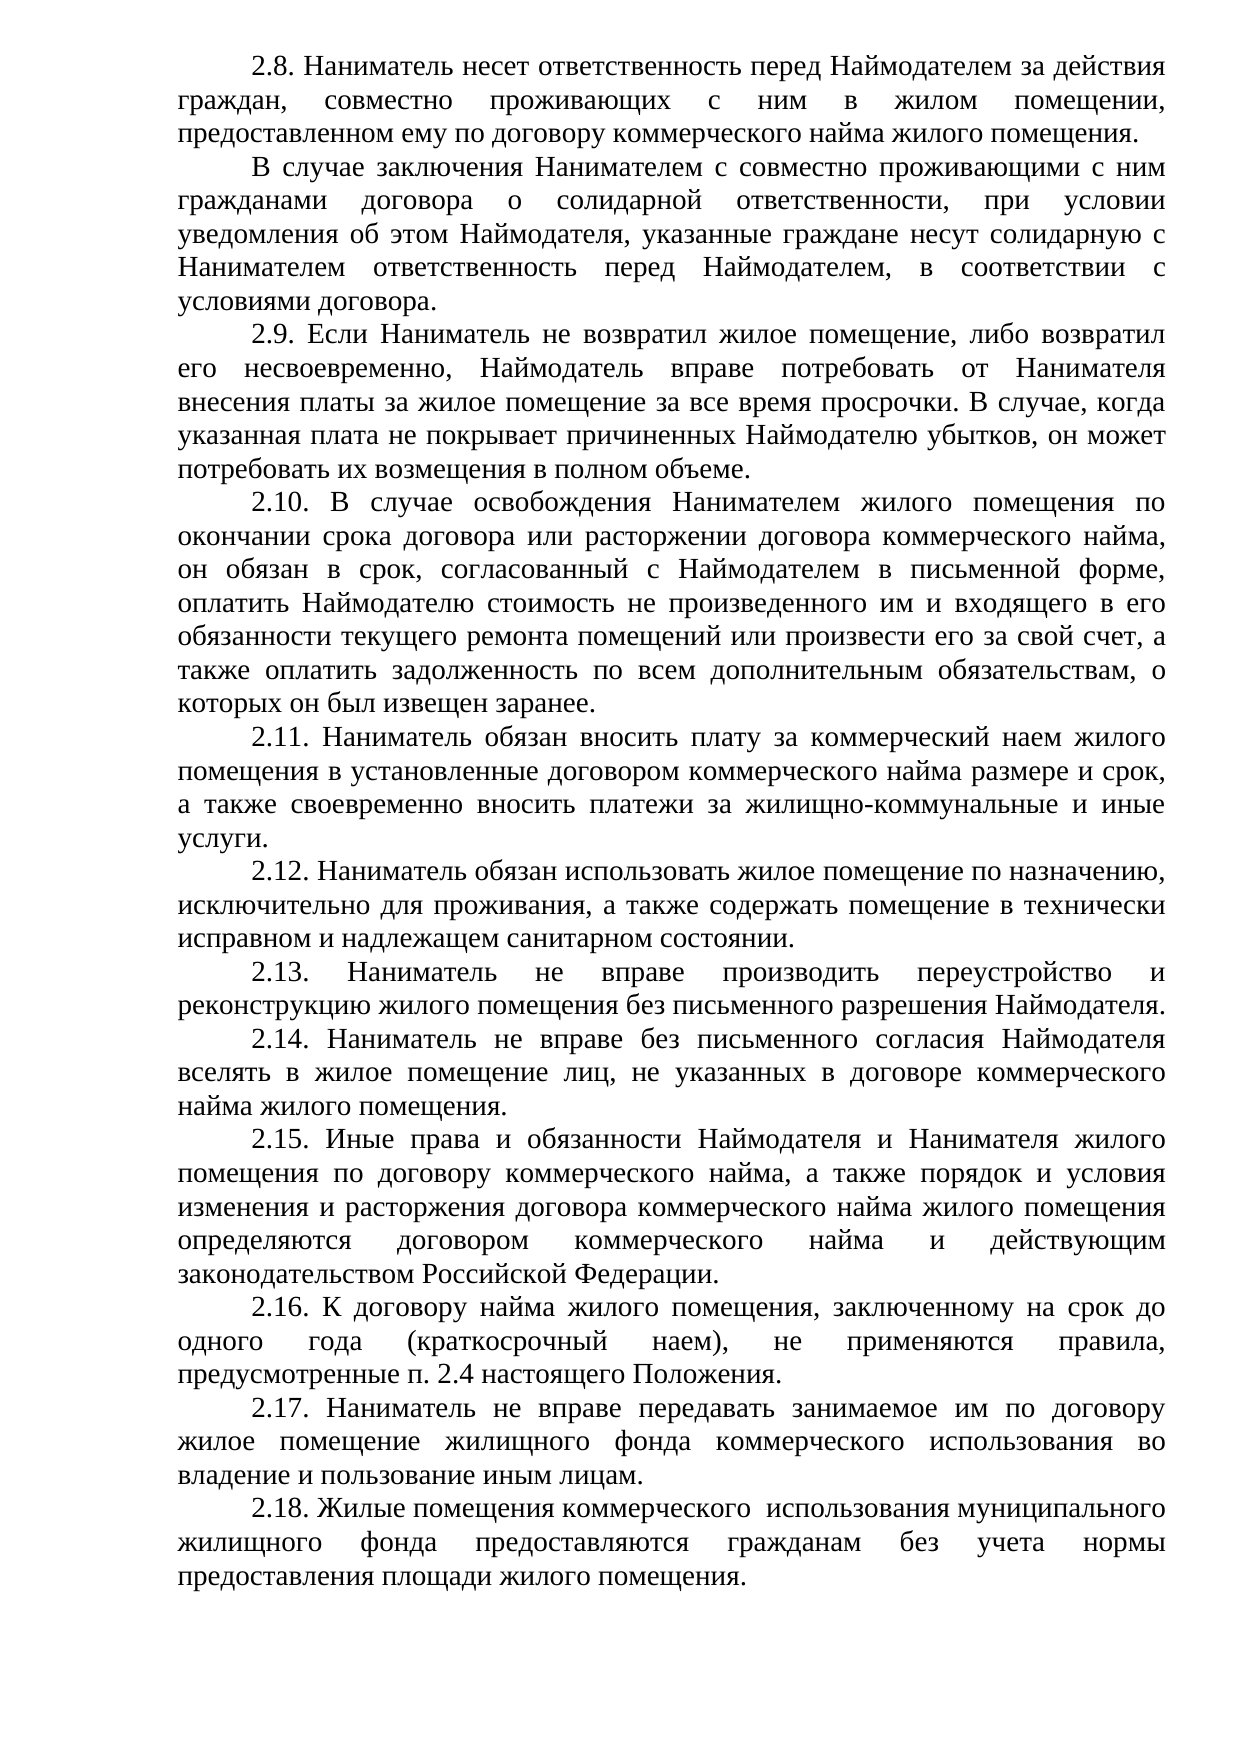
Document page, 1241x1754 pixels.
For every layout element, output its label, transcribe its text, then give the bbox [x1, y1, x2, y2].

text В случае заключения Нанимателем с совместно проживающими с ним гражданами договора о солидарной ответственности, при условии уведомления об этом Наймодателя, указанные граждане несут солидарную с Нанимателем ответственность перед Наймодателем, в соответствии с условиями договора. [177, 149, 1167, 317]
text 2.15. Иные права и обязанности Наймодателя и Нанимателя жилого помещения по договору коммерческого найма, а также порядок и условия изменения и расторжения договора коммерческого найма жилого помещения определяются договором коммерческого найма и действующим законодательством Российской Федерации. [177, 1122, 1167, 1289]
text 2.14. Наниматель не вправе без письменного согласия Наймодателя вселять в жилое помещение лиц, не указанных в договоре коммерческого найма жилого помещения. [177, 1021, 1167, 1122]
text 2.12. Наниматель обязан использовать жилое помещение по назначению, исключительно для проживания, а также содержать помещение в технически исправном и надлежащем санитарном состоянии. [177, 853, 1167, 954]
text 2.11. Наниматель обязан вносить плату за коммерческий наем жилого помещения в установленные договором коммерческого найма размере и срок, а также своевременно вносить платежи за жилищно-коммунальные и иные услуги. [177, 719, 1167, 853]
text 2.17. Наниматель не вправе передавать занимаемое им по договору жилое помещение жилищного фонда коммерческого использования во владение и пользование иным лицам. [177, 1390, 1167, 1491]
text 2.16. К договору найма жилого помещения, заключенному на срок до одного года (краткосрочный наем), не применяются правила, предусмотренные п. 2.4 настоящего Положения. [177, 1289, 1167, 1390]
text 2.18. Жилые помещения коммерческого использования муниципального жилищного фонда предоставляются гражданам без учета нормы предоставления площади жилого помещения. [177, 1491, 1167, 1591]
text 2.8. Наниматель несет ответственность перед Наймодателем за действия граждан, совместно проживающих с ним в жилом помещении, предоставленном ему по договору коммерческого найма жилого помещения. [177, 48, 1167, 149]
text 2.13. Наниматель не вправе производить переустройство и реконструкцию жилого помещения без письменного разрешения Наймодателя. [177, 954, 1167, 1021]
text 2.9. Если Наниматель не возвратил жилое помещение, либо возвратил его несвоевременно, Наймодатель вправе потребовать от Нанимателя внесения платы за жилое помещение за все время просрочки. В случае, когда указанная плата не покрывает причиненных Наймодателю убытков, он может потребовать их возмещения в полном объеме. [177, 317, 1167, 484]
text 2.10. В случае освобождения Нанимателем жилого помещения по окончании срока договора или расторжении договора коммерческого найма, он обязан в срок, согласованный с Наймодателем в письменной форме, оплатить Наймодателю стоимость не произведенного им и входящего в его обязанности текущего ремонта помещений или произвести его за свой счет, а также оплатить задолженность по всем дополнительным обязательствам, о которых он был извещен заранее. [177, 484, 1167, 719]
